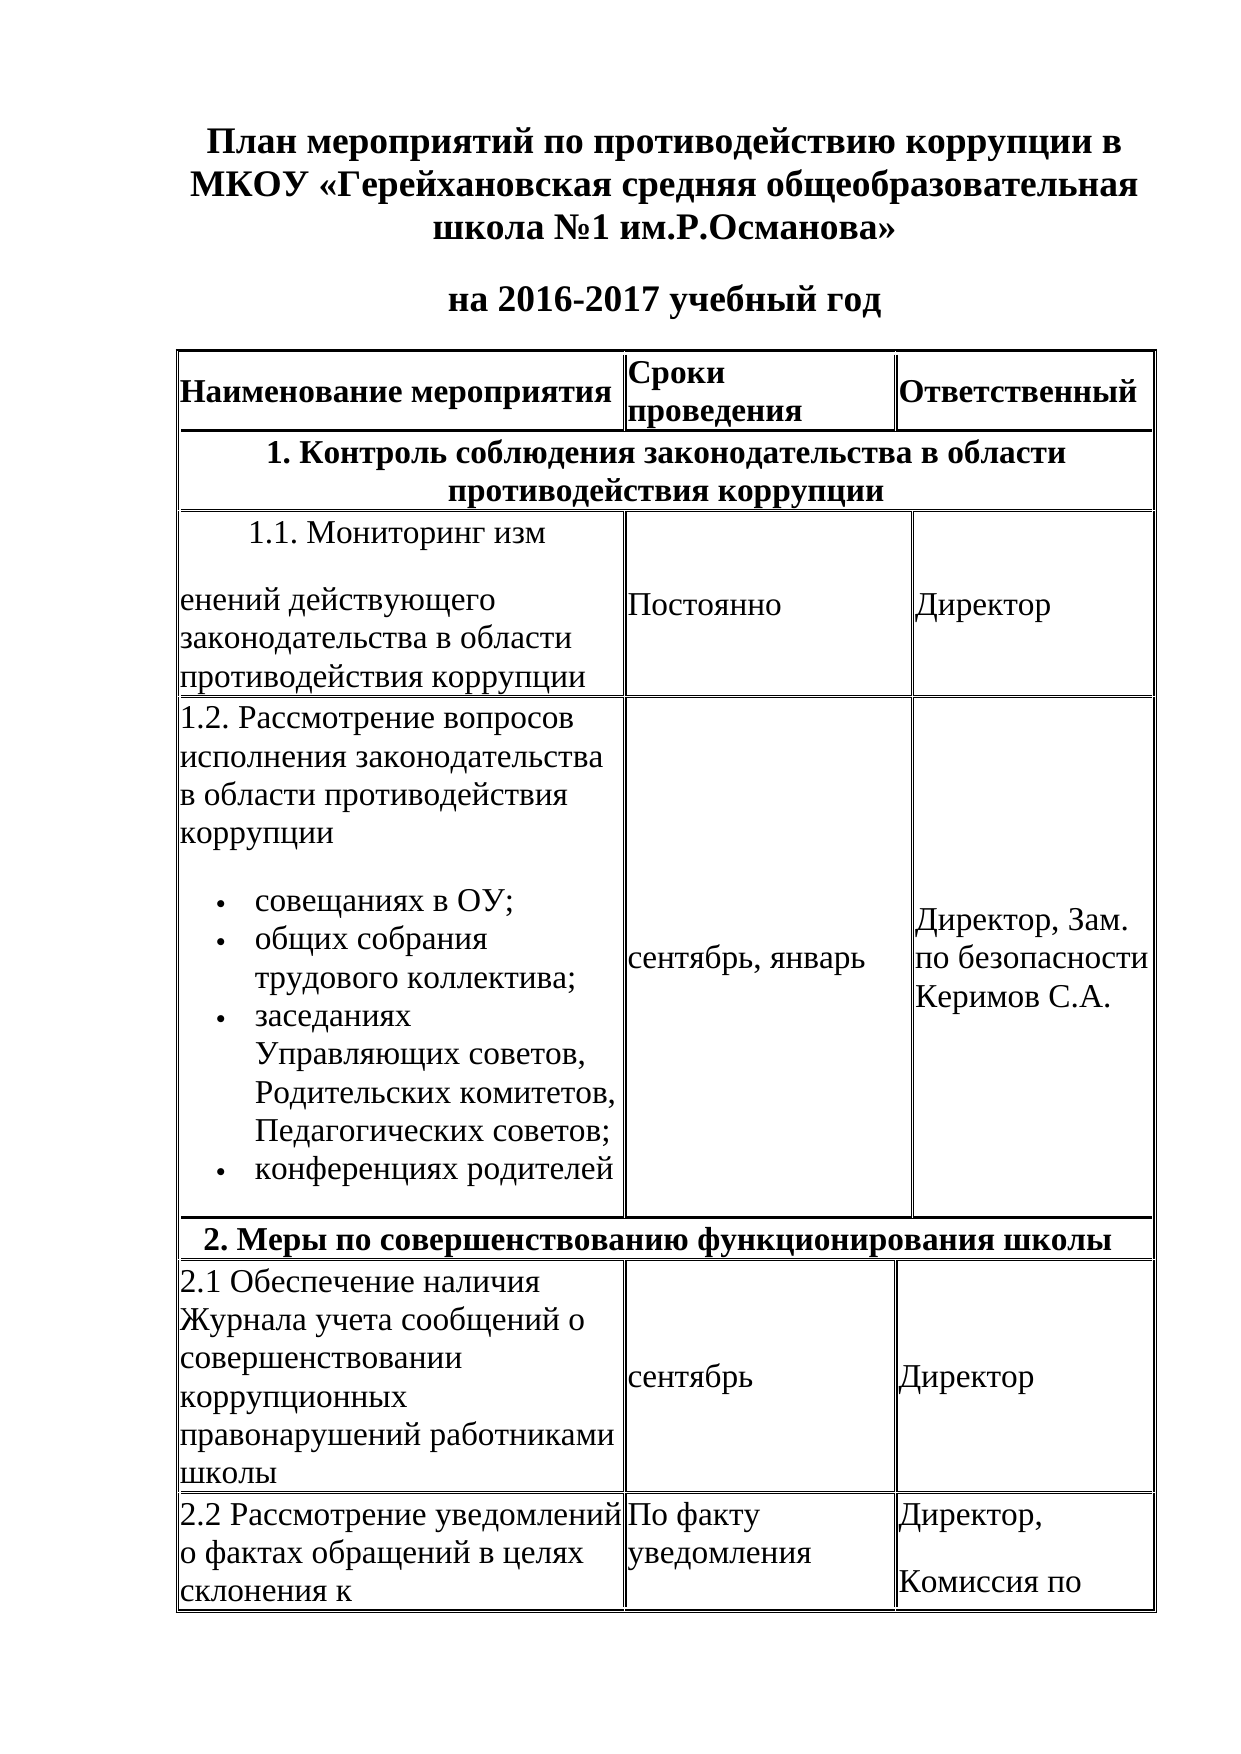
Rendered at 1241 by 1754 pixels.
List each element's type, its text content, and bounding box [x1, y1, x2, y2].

table_cell Постоянно [627, 512, 911, 694]
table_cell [896, 1491, 1155, 1609]
table_cell сентябрь [627, 1261, 894, 1491]
table_cell сентябрь, январь [627, 698, 911, 1216]
table_header Ответственный [896, 352, 1153, 429]
table_cell 2. Меры по совершенствованию функционирования школы [179, 1216, 1153, 1258]
table_cell Директор [896, 1258, 1155, 1491]
table_header Наименование мероприятия [179, 351, 625, 429]
text на 2016-2017 учебный год [177, 277, 1152, 320]
table_cell Директор, Зам. по безопасности Керимов С.А. [914, 695, 1154, 1216]
table_cell 1.2. Рассмотрение вопросов исполнения законодательства в области противодействия коррупции совещаниях в ОУ; общих собрания трудового коллектива; заседаниях Управляющих советов, Родительских комитетов, Педагогических советов; конференциях родителей [179, 695, 623, 1216]
table_cell 1. Контроль соблюдения законодательства в области противодействия коррупции [179, 429, 1153, 509]
table_header Сроки проведения [625, 351, 896, 429]
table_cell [177, 1491, 625, 1609]
table_cell Директор [913, 509, 1155, 694]
table_cell 2.1 Обеспечение наличия Журнала учета сообщений о совершенствовании коррупционных правонарушений работниками школы [177, 1258, 625, 1491]
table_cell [625, 1491, 896, 1609]
table_cell 1.1. Мониторинг изм енений действующего законодательства в области противодействия коррупции [177, 509, 625, 694]
text План мероприятий по противодействию коррупции в МКОУ «Герейхановская средняя общеобразовательная школа №1 им.Р.Османова» [177, 118, 1152, 247]
